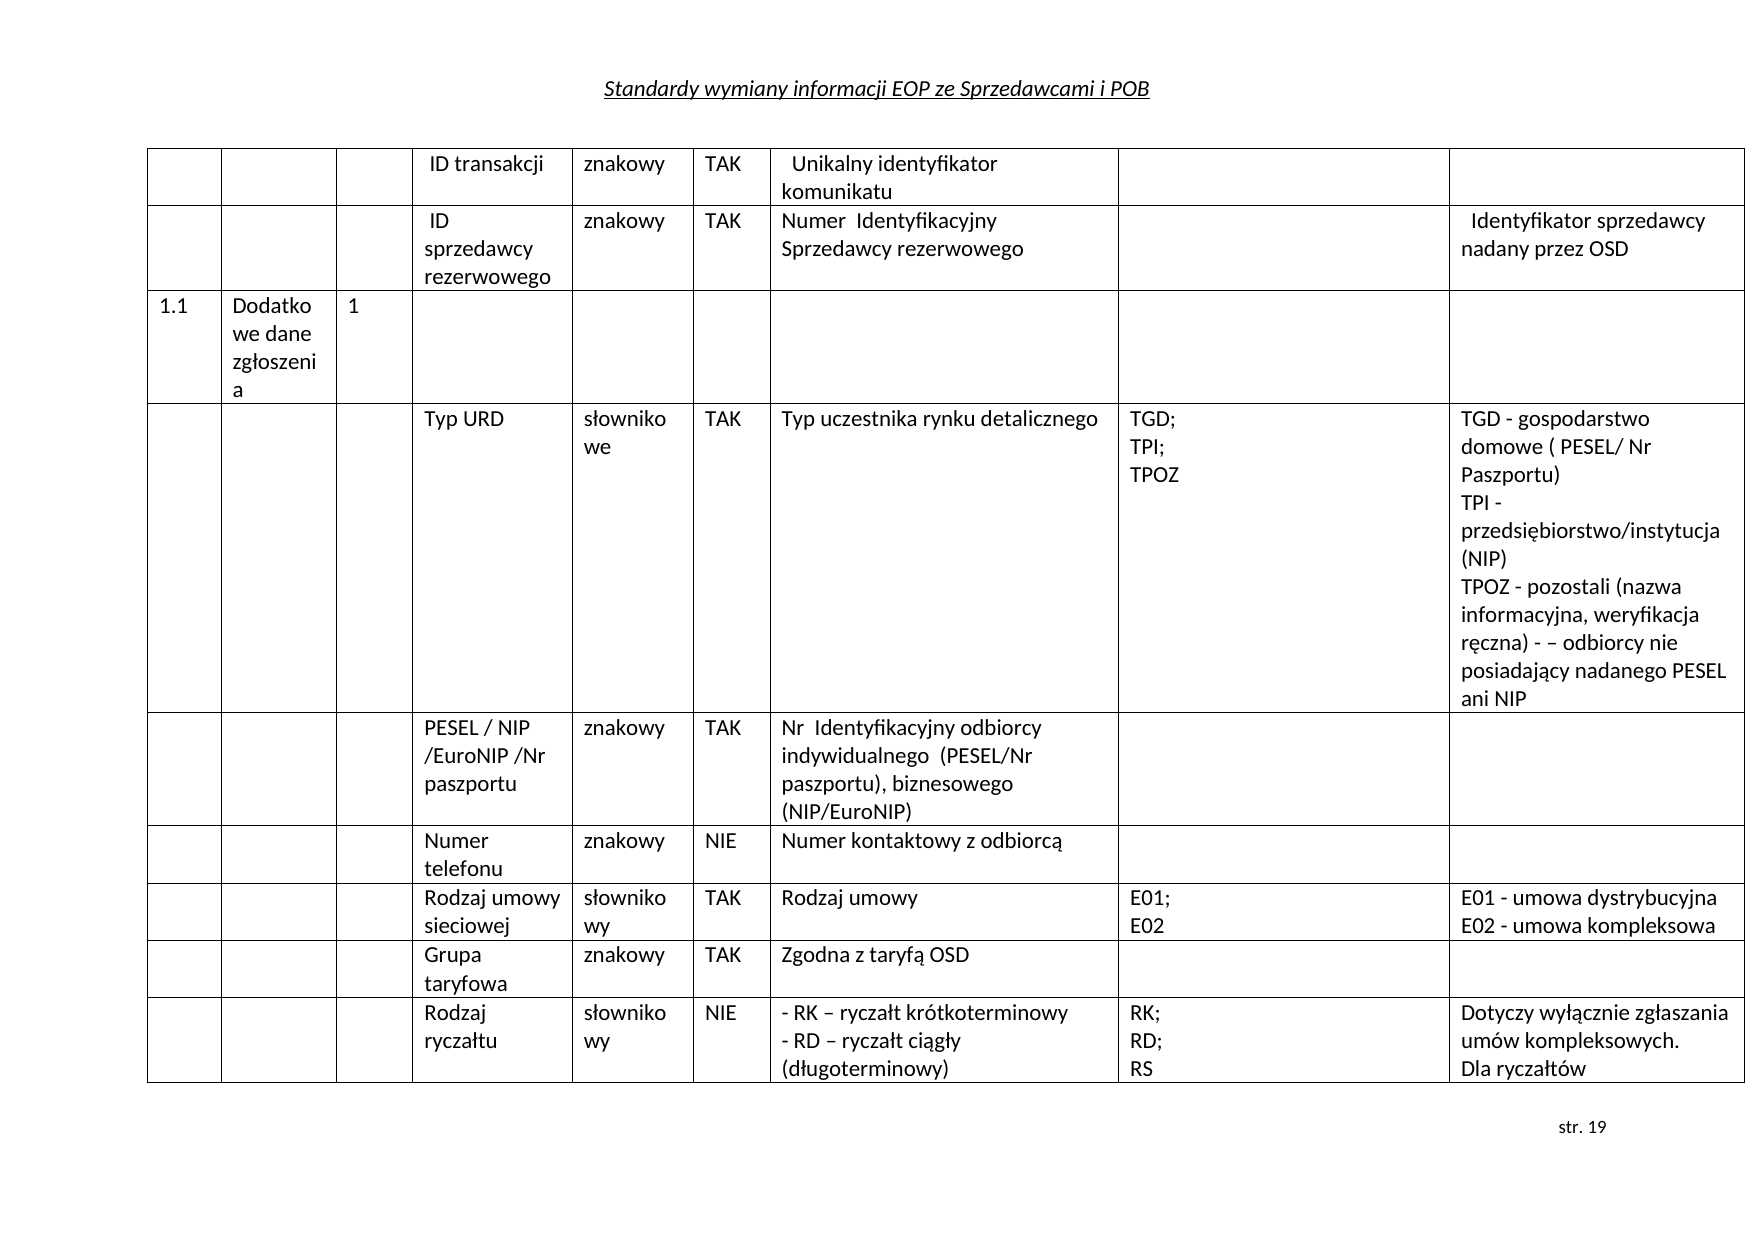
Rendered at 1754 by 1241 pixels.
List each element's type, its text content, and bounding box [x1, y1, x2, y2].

table_cell TAK [694, 206, 770, 290]
table_cell TAK [694, 404, 770, 712]
table_cell [1119, 941, 1449, 997]
table_cell TGD; TPI; TPOZ [1119, 404, 1449, 712]
table_cell Numer Identyfikacyjny Sprzedawcy rezerwowego [771, 206, 1118, 290]
table_cell [337, 149, 412, 205]
table_cell TAK [694, 941, 770, 997]
table_cell [148, 404, 221, 712]
table_cell słownikowe [573, 404, 693, 712]
table_cell słownikowy [573, 884, 693, 939]
table_cell [413, 291, 572, 403]
table_cell TAK [694, 713, 770, 825]
table_cell [337, 884, 412, 939]
table_cell znakowy [573, 826, 693, 882]
table_cell [1119, 291, 1449, 403]
table_cell Nr Identyfikacyjny odbiorcy indywidualnego (PESEL/Nr paszportu), biznesowego (NIP/EuroNIP) [771, 713, 1118, 825]
table_cell [1119, 826, 1449, 882]
table_cell [1119, 149, 1449, 205]
table_cell [148, 826, 221, 882]
table_cell Numer kontaktowy z odbiorcą [771, 826, 1118, 882]
table_cell [337, 826, 412, 882]
table_cell E01; E02 [1119, 884, 1449, 939]
table_cell [337, 941, 412, 997]
table_cell [1450, 826, 1744, 882]
table_cell 1.1 [148, 291, 221, 403]
table_cell [1450, 941, 1744, 997]
table_cell [1119, 206, 1449, 290]
table_cell NIE [694, 826, 770, 882]
table_cell [337, 404, 412, 712]
table_cell [337, 206, 412, 290]
table_cell [222, 884, 336, 939]
table_cell Numer telefonu [413, 826, 572, 882]
table_cell Dodatkowe dane zgłoszenia [222, 291, 336, 403]
table_cell [1450, 713, 1744, 825]
table_cell TGD - gospodarstwo domowe ( PESEL/ Nr Paszportu) TPI - przedsiębiorstwo/instytucja (NIP) TPOZ - pozostali (nazwa informacyjna, weryfikacja ręczna) - – odbiorcy nie posiadający nadanego PESEL ani NIP [1450, 404, 1744, 712]
table_cell [1119, 713, 1449, 825]
table_cell Unikalny identyfikator komunikatu [771, 149, 1118, 205]
table_cell Typ URD [413, 404, 572, 712]
table_cell [337, 998, 412, 1082]
table_cell [222, 404, 336, 712]
table_cell znakowy [573, 149, 693, 205]
table_cell RK; RD; RS [1119, 998, 1449, 1082]
table_cell znakowy [573, 941, 693, 997]
table_cell znakowy [573, 713, 693, 825]
table_cell TAK [694, 884, 770, 939]
table_cell [222, 941, 336, 997]
table_cell Typ uczestnika rynku detalicznego [771, 404, 1118, 712]
table_cell PESEL / NIP /EuroNIP /Nr paszportu [413, 713, 572, 825]
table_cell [1450, 998, 1744, 1082]
table_cell Rodzaj umowy sieciowej [413, 884, 572, 939]
table_cell [573, 291, 693, 403]
table_cell [771, 291, 1118, 403]
table_cell [222, 998, 336, 1082]
table_cell słownikowy [573, 998, 693, 1082]
table_cell ID sprzedawcy rezerwowego [413, 206, 572, 290]
table_cell [222, 826, 336, 882]
table_cell [222, 713, 336, 825]
table_cell Zgodna z taryfą OSD [771, 941, 1118, 997]
table_cell [148, 998, 221, 1082]
table_cell [222, 149, 336, 205]
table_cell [771, 998, 1118, 1082]
table_cell ID transakcji [413, 149, 572, 205]
table_cell [148, 941, 221, 997]
table_cell Rodzaj umowy [771, 884, 1118, 939]
table_cell [694, 291, 770, 403]
table_cell [222, 206, 336, 290]
table_cell TAK [694, 149, 770, 205]
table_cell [1450, 206, 1744, 290]
table_cell [148, 206, 221, 290]
table_cell znakowy [573, 206, 693, 290]
table_cell Grupa taryfowa [413, 941, 572, 997]
table_cell [337, 713, 412, 825]
table_cell NIE [694, 998, 770, 1082]
table_cell 1 [337, 291, 412, 403]
table_cell [148, 884, 221, 939]
table_cell [148, 713, 221, 825]
table_cell [1450, 149, 1744, 205]
table_cell Rodzaj ryczałtu [413, 998, 572, 1082]
table_cell [1450, 291, 1744, 403]
table_cell [148, 149, 221, 205]
table_cell E01 - umowa dystrybucyjna E02 - umowa kompleksowa [1450, 884, 1744, 939]
